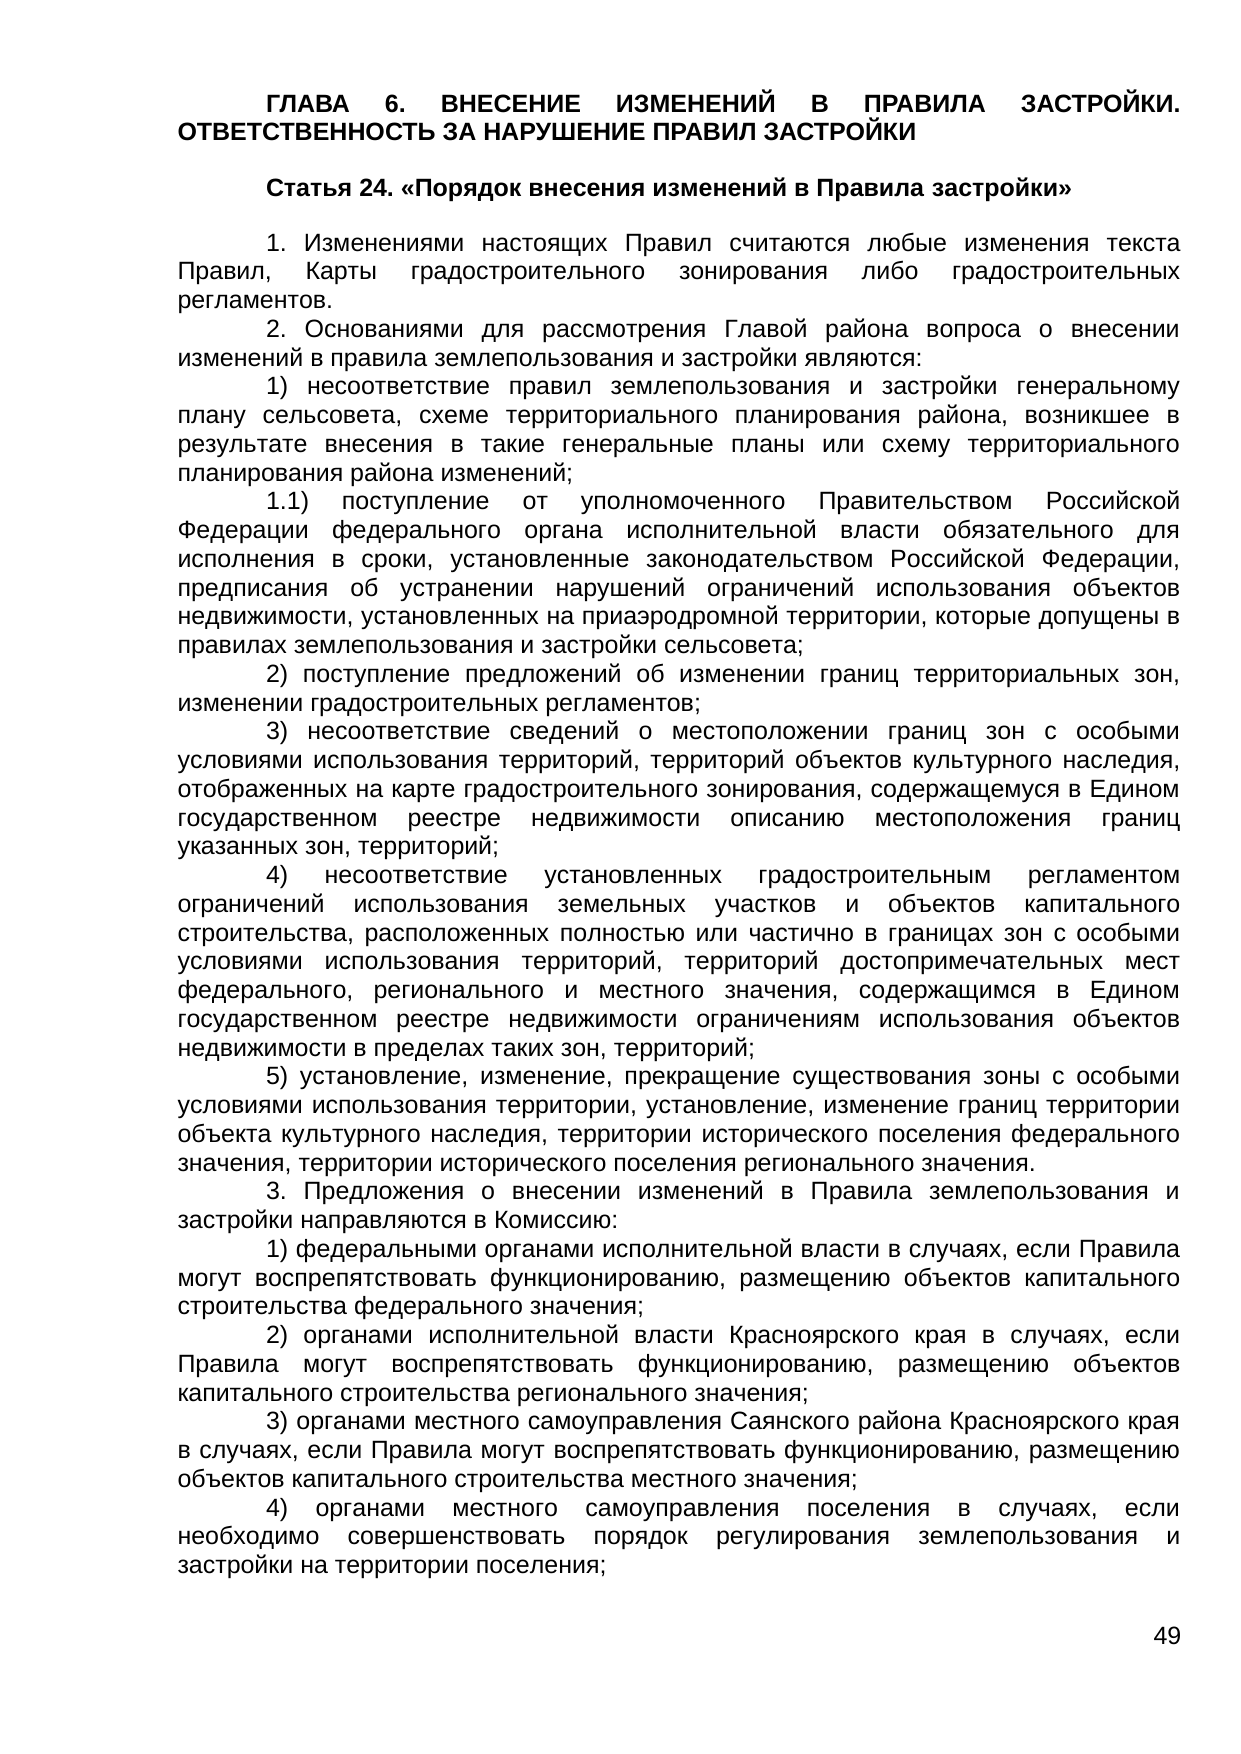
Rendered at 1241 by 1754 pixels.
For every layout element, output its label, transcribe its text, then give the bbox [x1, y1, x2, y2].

text 4) несоответствие установленных градостроительным регламентом ограничений использования земельных участков и объектов капитального строительства, расположенных полностью или частично в границах зон с особыми условиями использования территорий, территорий достопримечательных мест федерального, регионального и местного значения, содержащимся в Едином государственном реестре недвижимости ограничениям использования объектов недвижимости в пределах таких зон, территорий; [177, 860, 1181, 1061]
text 1) федеральными органами исполнительной власти в случаях, если Правила могут воспрепятствовать функционированию, размещению объектов капитального строительства федерального значения; [177, 1234, 1181, 1320]
text 1.1) поступление от уполномоченного Правительством Российской Федерации федерального органа исполнительной власти обязательного для исполнения в сроки, установленные законодательством Российской Федерации, предписания об устранении нарушений ограничений использования объектов недвижимости, установленных на приаэродромной территории, которые допущены в правилах землепользования и застройки сельсовета; [177, 486, 1181, 659]
text 3) несоответствие сведений о местоположении границ зон с особыми условиями использования территорий, территорий объектов культурного наследия, отображенных на карте градостроительного зонирования, содержащемуся в Едином государственном реестре недвижимости описанию местоположения границ указанных зон, территорий; [177, 716, 1181, 860]
text 1. Изменениями настоящих Правил считаются любые изменения текста Правил, Карты градостроительного зонирования либо градостроительных регламентов. [177, 228, 1181, 314]
subtitle Статья 24. «Порядок внесения изменений в Правила застройки» [177, 172, 1181, 201]
text 4) органами местного самоуправления поселения в случаях, если необходимо совершенствовать порядок регулирования землепользования и застройки на территории поселения; [177, 1493, 1181, 1579]
text 3. Предложения о внесении изменений в Правила землепользования и застройки направляются в Комиссию: [177, 1176, 1181, 1234]
text 5) установление, изменение, прекращение существования зоны с особыми условиями использования территории, установление, изменение границ территории объекта культурного наследия, территории исторического поселения федерального значения, территории исторического поселения регионального значения. [177, 1061, 1181, 1176]
subtitle ГЛАВА 6. Внесение изменений в Правила застройки. Ответственность за нарушение Правил застройки [177, 89, 1181, 146]
text 3) органами местного самоуправления Саянского района Красноярского края в случаях, если Правила могут воспрепятствовать функционированию, размещению объектов капитального строительства местного значения; [177, 1406, 1181, 1493]
text 2) поступление предложений об изменении границ территориальных зон, изменении градостроительных регламентов; [177, 659, 1181, 716]
text 1) несоответствие правил землепользования и застройки генеральному плану сельсовета, схеме территориального планирования района, возникшее в результате внесения в такие генеральные планы или схему территориального планирования района изменений; [177, 371, 1181, 486]
text 2) органами исполнительной власти Красноярского края в случаях, если Правила могут воспрепятствовать функционированию, размещению объектов капитального строительства регионального значения; [177, 1320, 1181, 1406]
text 2. Основаниями для рассмотрения Главой района вопроса о внесении изменений в правила землепользования и застройки являются: [177, 314, 1181, 371]
